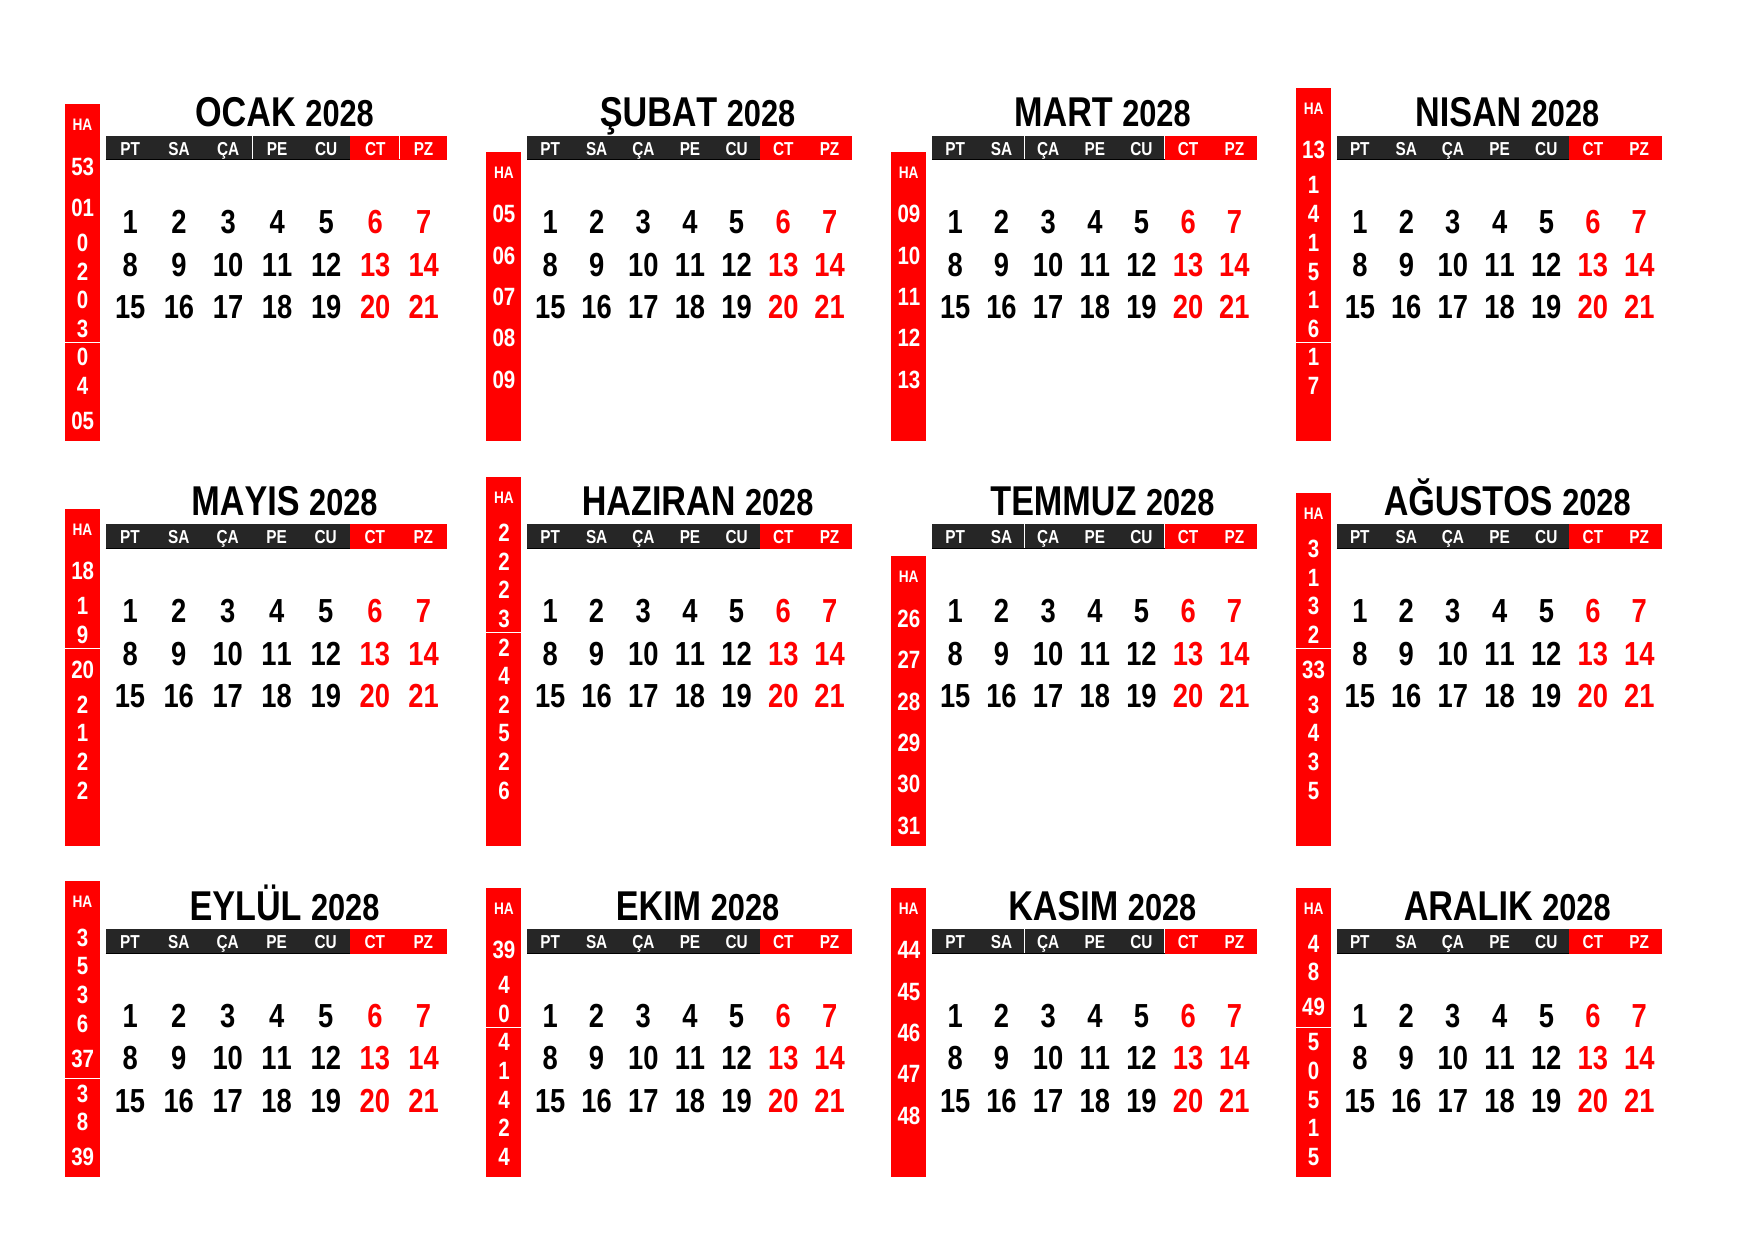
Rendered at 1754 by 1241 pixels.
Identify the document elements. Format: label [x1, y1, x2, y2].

table_header [59, 53, 1695, 1195]
